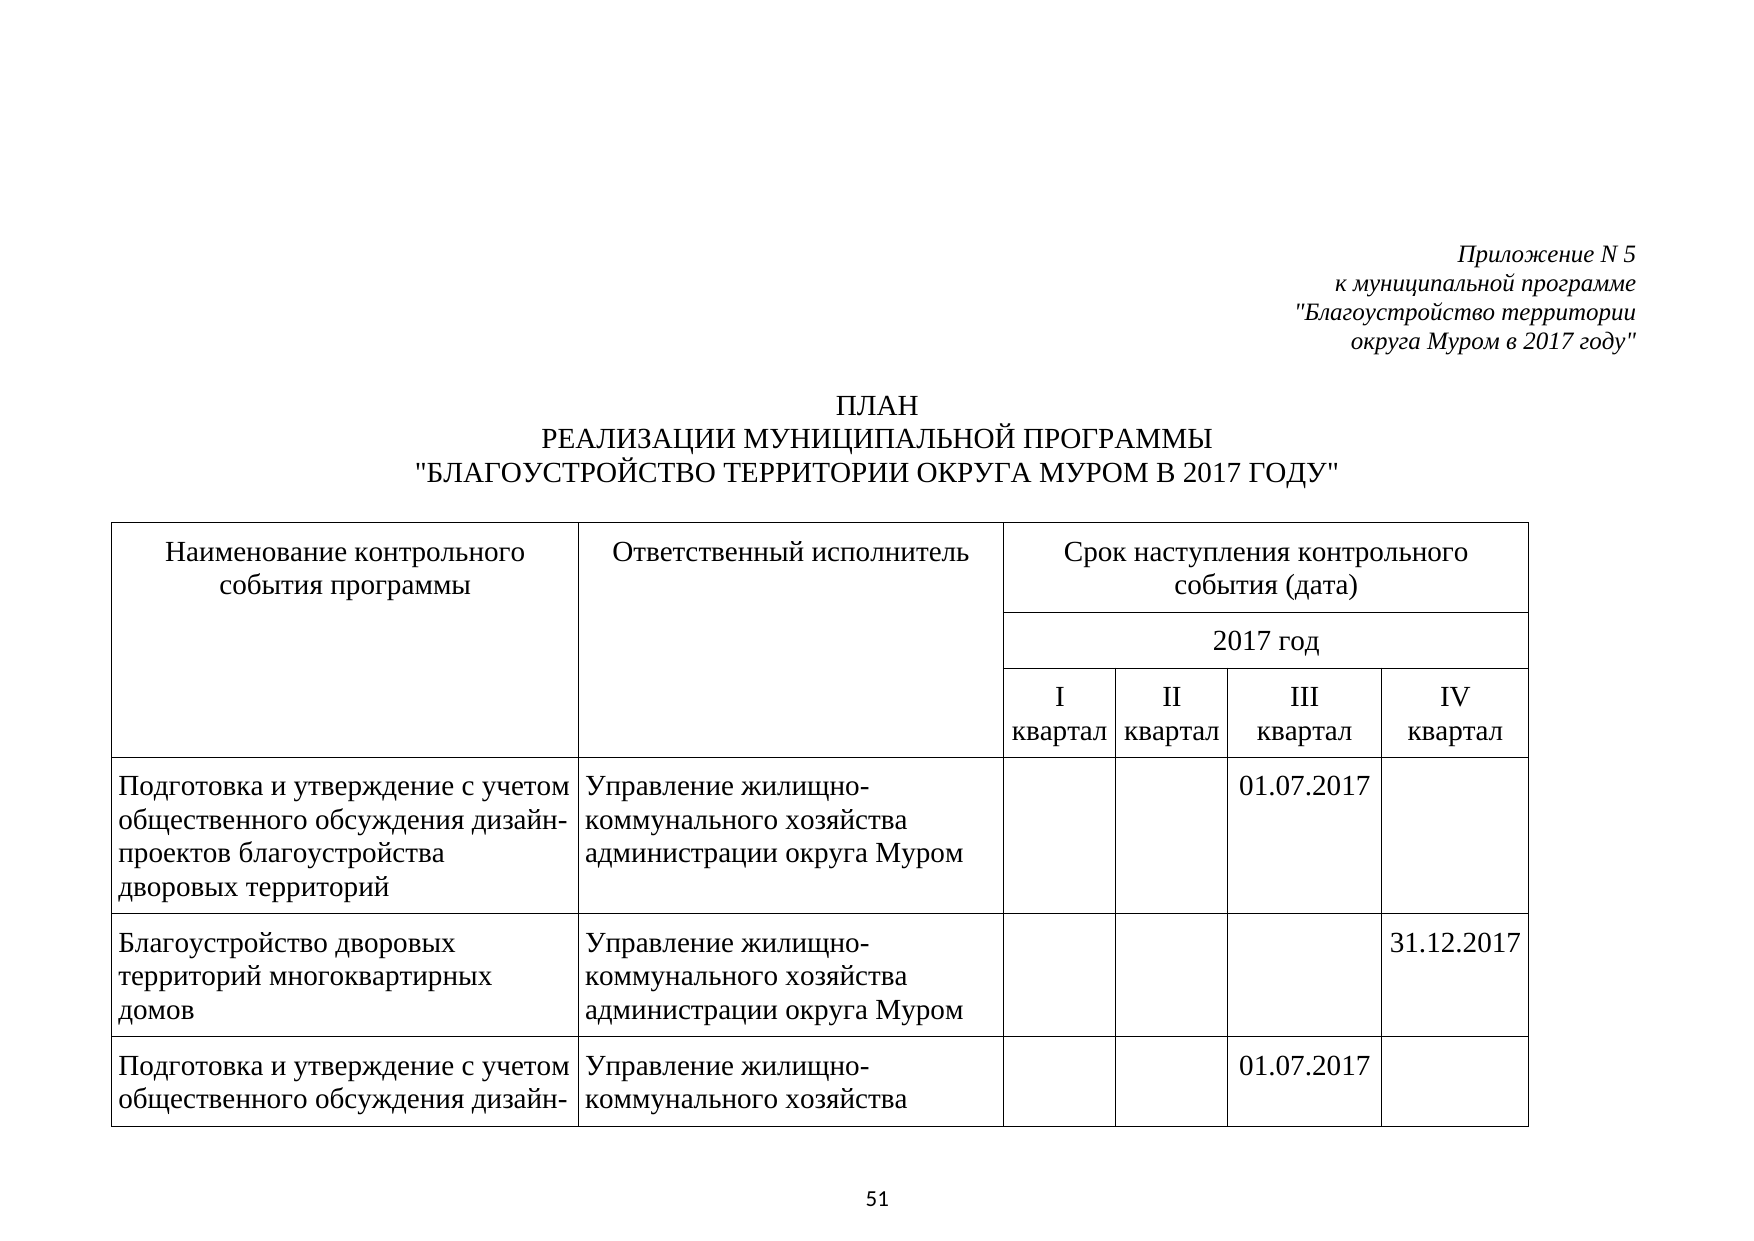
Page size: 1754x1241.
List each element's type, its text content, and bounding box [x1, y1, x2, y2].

table_cell [1382, 758, 1528, 913]
table_cell [1116, 1037, 1227, 1126]
table_cell [1004, 914, 1115, 1036]
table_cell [579, 1037, 1003, 1126]
table_cell [1116, 914, 1227, 1036]
text Приложение N 5 [118, 239, 1636, 268]
text к муниципальной программе [118, 268, 1636, 297]
table_cell Управление жилищно-коммунального хозяйства администрации округа Муром [579, 914, 1003, 1036]
text "БЛАГОУСТРОЙСТВО ТЕРРИТОРИИ ОКРУГА МУРОМ В 2017 ГОДУ" [118, 455, 1636, 489]
table_cell II квартал [1116, 669, 1227, 757]
table_cell Подготовка и утверждение с учетом общественного обсуждения дизайн-проектов благоустройства дворовых территорий [112, 758, 578, 913]
table_header Ответственный исполнитель [579, 523, 1003, 757]
table_cell 2017 год [1004, 613, 1528, 667]
text РЕАЛИЗАЦИИ МУНИЦИПАЛЬНОЙ ПРОГРАММЫ [118, 422, 1636, 455]
text "Благоустройство территории [118, 297, 1636, 326]
table_cell [1382, 1037, 1528, 1126]
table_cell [112, 1037, 578, 1126]
table_cell 31.12.2017 [1382, 914, 1528, 1036]
text округа Муром в 2017 году" [118, 326, 1636, 354]
table_cell III квартал [1228, 669, 1381, 757]
table_cell Управление жилищно-коммунального хозяйства администрации округа Муром [579, 758, 1003, 913]
table_cell [1004, 1037, 1115, 1126]
table_cell 01.07.2017 [1228, 1037, 1381, 1126]
table_cell [1116, 758, 1227, 913]
text ПЛАН [118, 388, 1636, 422]
table_cell 01.07.2017 [1228, 758, 1381, 913]
table_cell Благоустройство дворовых территорий многоквартирных домов [112, 914, 578, 1036]
table_cell IV квартал [1382, 669, 1528, 757]
table_header Срок наступления контрольного события (дата) [1004, 523, 1528, 612]
table_cell [1228, 914, 1381, 1036]
table_cell [1004, 758, 1115, 913]
table_cell I квартал [1004, 669, 1115, 757]
table_header Наименование контрольного события программы [112, 523, 578, 757]
